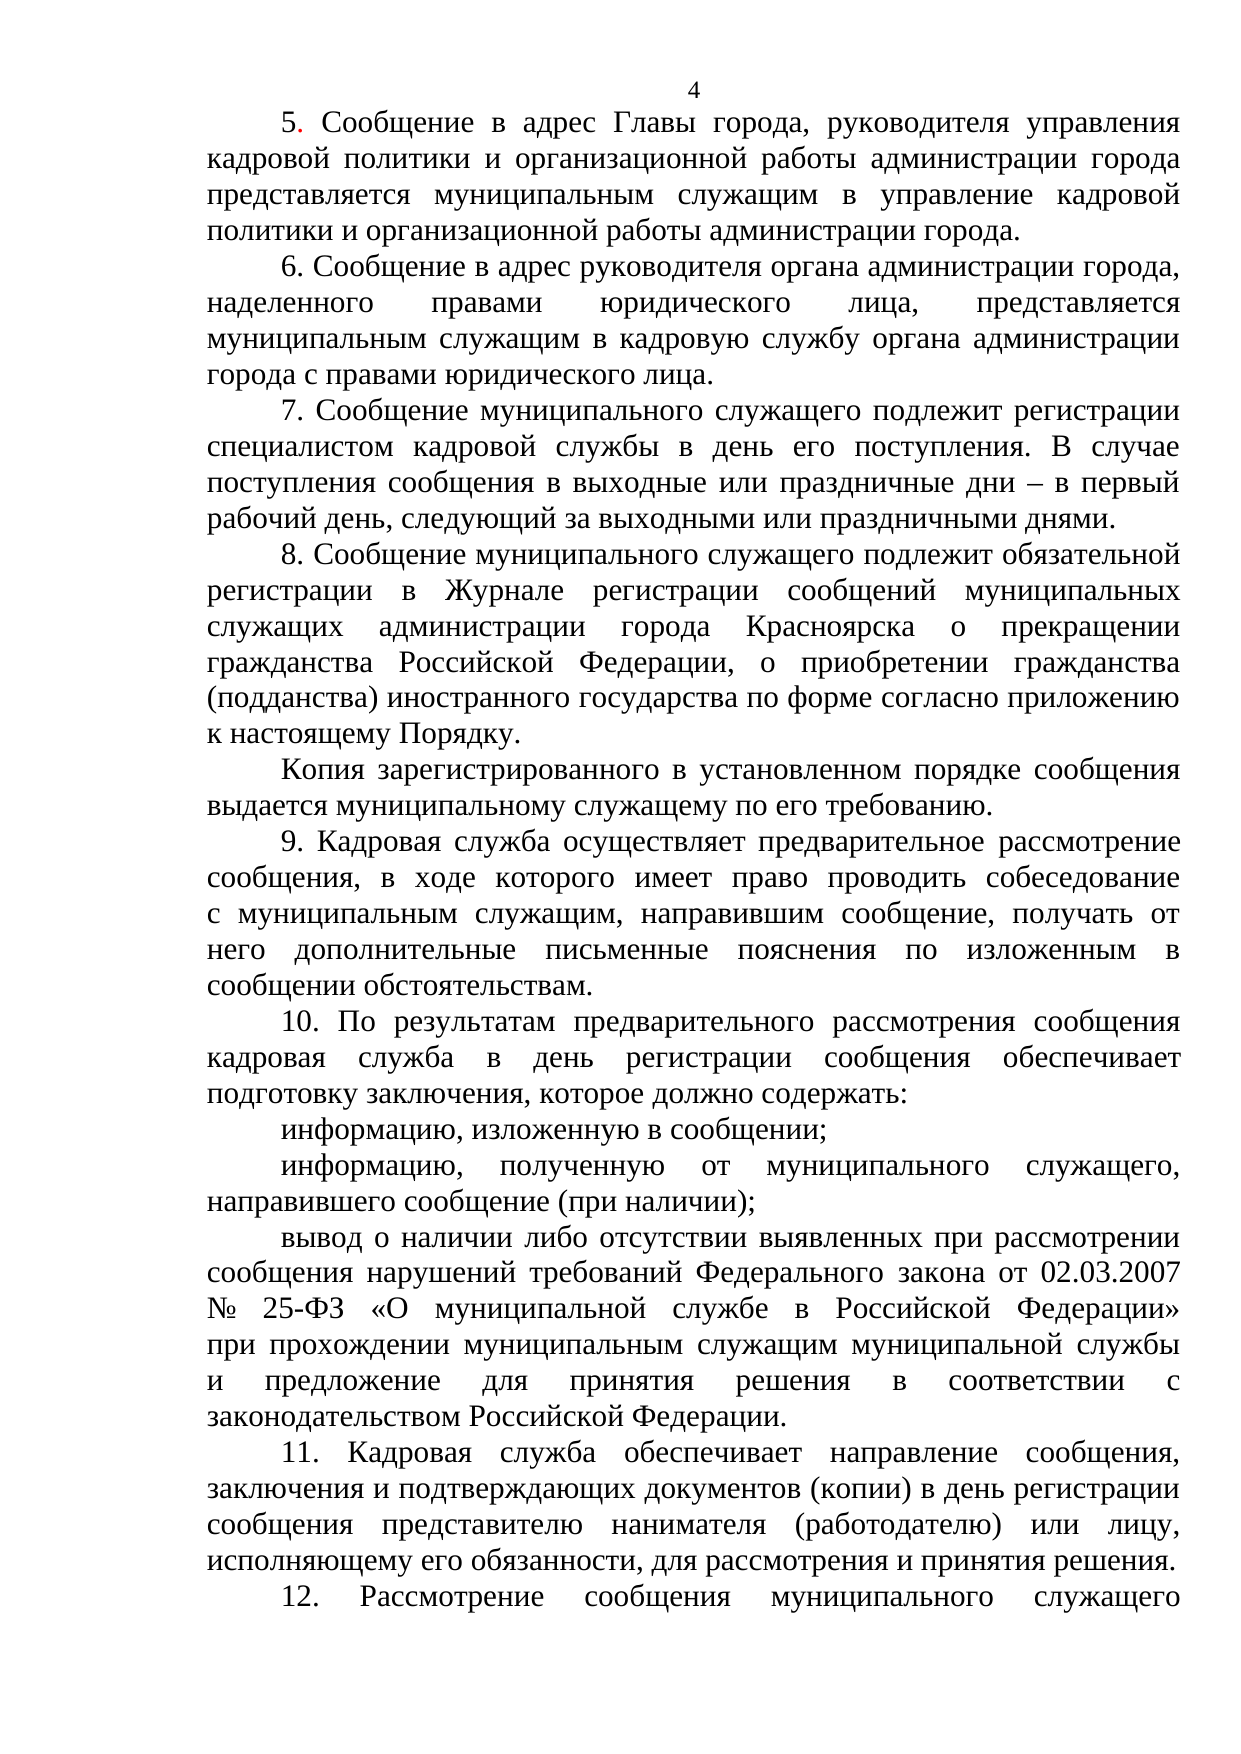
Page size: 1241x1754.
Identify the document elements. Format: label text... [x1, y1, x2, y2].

text 8. Сообщение муниципального служащего подлежит обязательной регистрации в Журнале регистрации сообщений муниципальных служащих администрации города Красноярска о прекращении гражданства Российской Федерации, о приобретении гражданства (подданства) иностранного государства по форме согласно приложению к настоящему Порядку. [207, 535, 1181, 751]
text Копия зарегистрированного в установленном порядке сообщения выдается муниципальному служащему по его требованию. [207, 751, 1181, 822]
text 7. Сообщение муниципального служащего подлежит регистрации специалистом кадровой службы в день его поступления. В случае поступления сообщения в выходные или праздничные дни – в первый рабочий день, следующий за выходными или праздничными днями. [207, 391, 1181, 535]
text 5. Сообщение в адрес Главы города, руководителя управления кадровой политики и организационной работы администрации города представляется муниципальным служащим в управление кадровой политики и организационной работы администрации города. [207, 104, 1181, 247]
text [207, 1577, 1181, 1613]
text 6. Сообщение в адрес руководителя органа администрации города, наделенного правами юридического лица, представляется муниципальным служащим в кадровую службу органа администрации города с правами юридического лица. [207, 247, 1181, 391]
text вывод о наличии либо отсутствии выявленных при рассмотрении сообщения нарушений требований Федерального закона от 02.03.2007 № 25-ФЗ «О муниципальной службе в Российской Федерации» при прохождении муниципальным служащим муниципальной службы и предложение для принятия решения в соответствии с законодательством Российской Федерации. [207, 1218, 1181, 1433]
text 11. Кадровая служба обеспечивает направление сообщения, заключения и подтверждающих документов (копии) в день регистрации сообщения представителю нанимателя (работодателю) или лицу, исполняющему его обязанности, для рассмотрения и принятия решения. [207, 1433, 1181, 1577]
text информацию, полученную от муниципального служащего, направившего сообщение (при наличии); [207, 1146, 1181, 1218]
text 9. Кадровая служба осуществляет предварительное рассмотрение сообщения, в ходе которого имеет право проводить собеседование с муниципальным служащим, направившим сообщение, получать от него дополнительные письменные пояснения по изложенным в сообщении обстоятельствам. [207, 822, 1181, 1002]
text 10. По результатам предварительного рассмотрения сообщения кадровая служба в день регистрации сообщения обеспечивает подготовку заключения, которое должно содержать: [207, 1002, 1181, 1110]
text информацию, изложенную в сообщении; [207, 1110, 1181, 1146]
